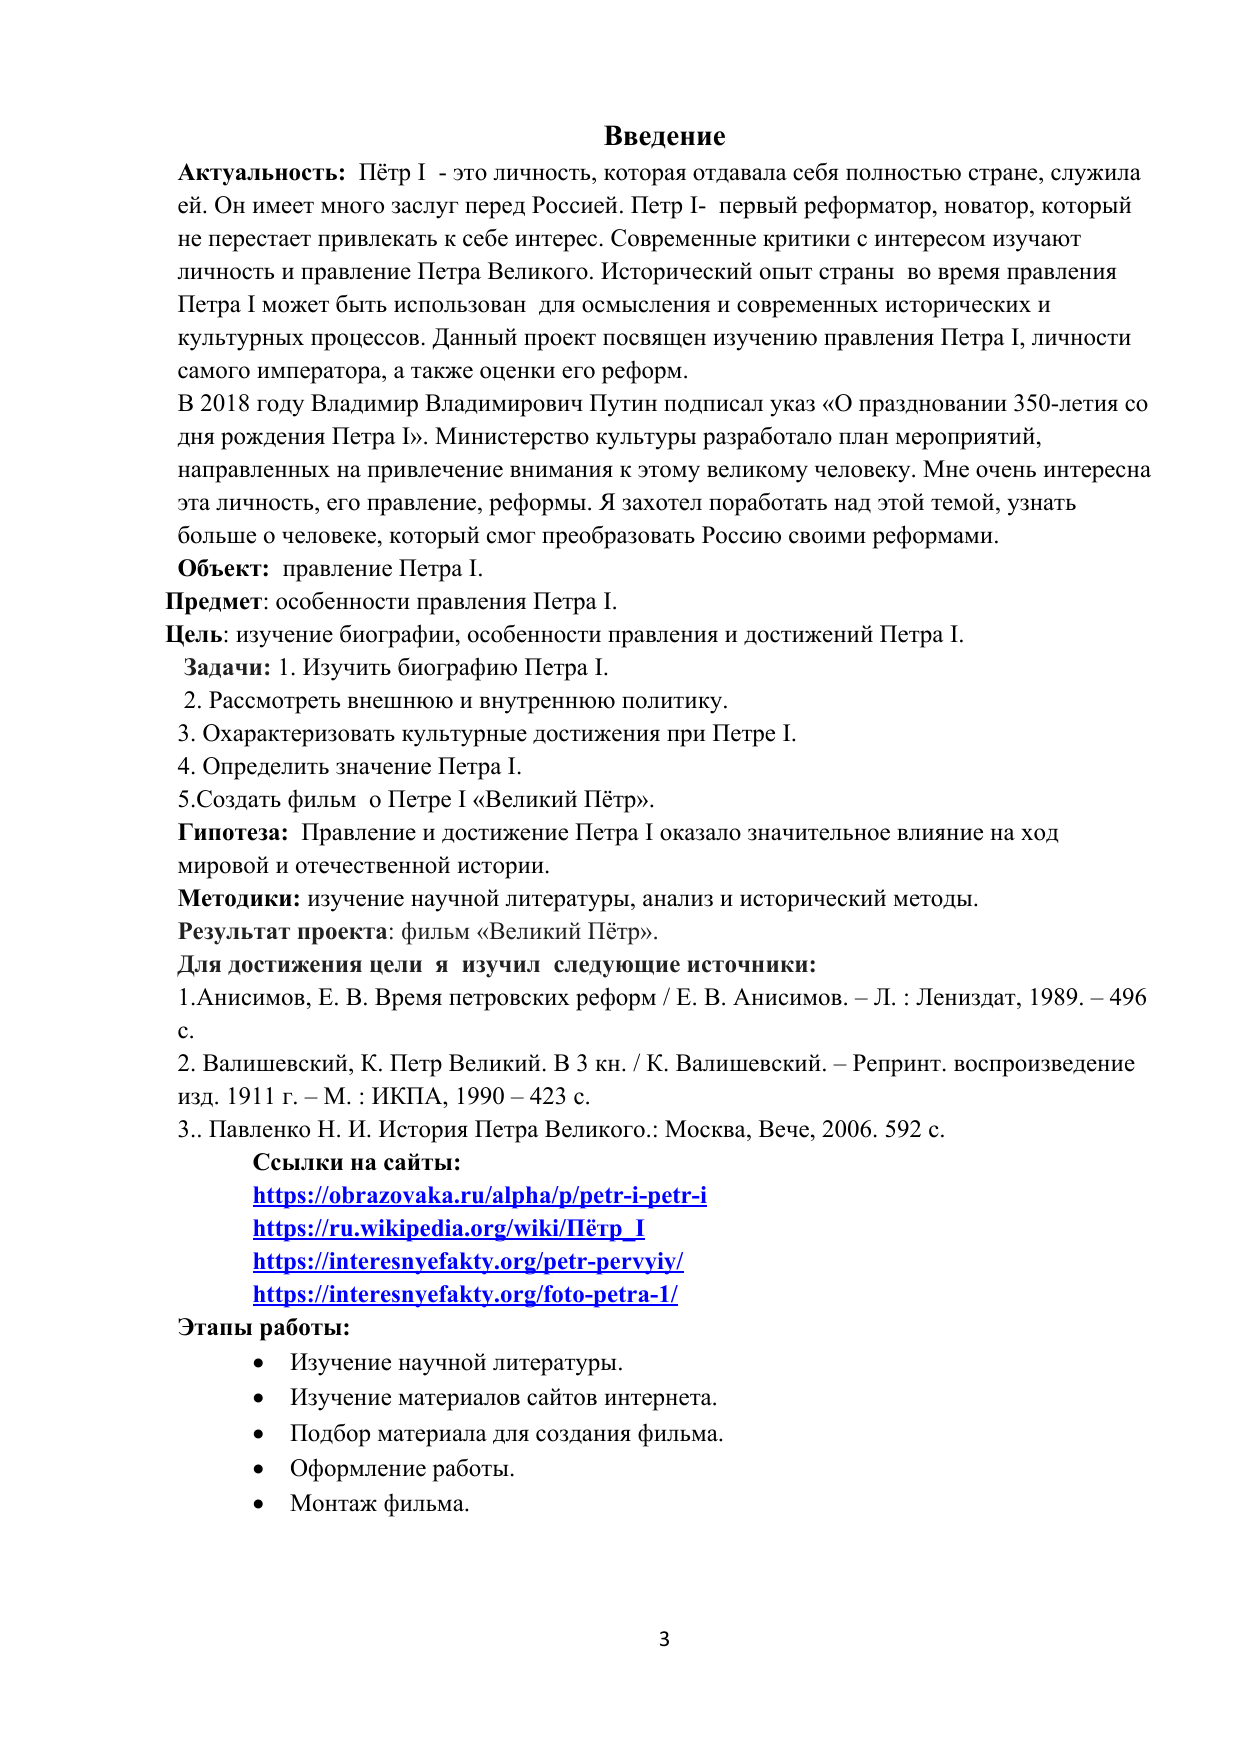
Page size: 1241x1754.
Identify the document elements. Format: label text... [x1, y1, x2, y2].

text Актуальность: Пётр I - это личность, которая отдавала себя полностью стране, служила ей. Он имеет много заслуг перед Россией. Петр I- первый реформатор, новатор, который не перестает привлекать к себе интерес. Современные критики с интересом изучают личность и правление Петра Великого. Исторический опыт страны во время правления Петра I может быть использован для осмысления и современных исторических и культурных процессов. Данный проект посвящен изучению правления Петра I, личности самого императора, а также оценки его реформ. [177, 157, 1152, 383]
text Предмет: особенности правления Петра I. [83, 586, 1152, 615]
list https://interesnyefakty.org/foto-petra-1/ [252, 1279, 1152, 1308]
text 4. Определить значение Петра I. [177, 751, 1152, 780]
text Результат проекта: фильм «Великий Пётр». [177, 916, 1152, 945]
list Изучение научной литературы. [252, 1345, 1152, 1376]
text 2. Рассмотреть внешнюю и внутреннюю политику. [177, 685, 1152, 714]
text Гипотеза: Правление и достижение Петра I оказало значительное влияние на ход мировой и отечественной истории. [177, 817, 1152, 879]
list Ссылки на сайты: [252, 1147, 1152, 1176]
text 3. Охарактеризовать культурные достижения при Петре I. [177, 718, 1152, 747]
text Введение [177, 118, 1152, 152]
text Задачи: 1. Изучить биографию Петра I. [83, 652, 1152, 681]
list Подбор материала для создания фильма. [252, 1416, 1152, 1446]
text Этапы работы: [177, 1312, 1152, 1341]
list https://interesnyefakty.org/petr-pervyiy/ [252, 1246, 1152, 1275]
text 5.Создать фильм о Петре I «Великий Пётр». [177, 784, 1152, 813]
text Цель: изучение биографии, особенности правления и достижений Петра I. [83, 619, 1152, 648]
list Изучение материалов сайтов интернета. [252, 1381, 1152, 1411]
list Монтаж фильма. [252, 1486, 1152, 1517]
text 3.. Павленко Н. И. История Петра Великого.: Москва, Вече, 2006. 592 с. [177, 1114, 1152, 1143]
text 2. Валишевский, К. Петр Великий. В 3 кн. / К. Валишевский. – Репринт. воспроизведение изд. 1911 г. – М. : ИКПА, 1990 – 423 с. [177, 1048, 1152, 1110]
text Для достижения цели я изучил следующие источники: [177, 949, 1152, 978]
list Оформление работы. [252, 1451, 1152, 1482]
text В 2018 году Владимир Владимирович Путин подписал указ «О праздновании 350-летия со дня рождения Петра I». Министерство культуры разработало план мероприятий, направленных на привлечение внимания к этому великому человеку. Мне очень интересна эта личность, его правление, реформы. Я захотел поработать над этой темой, узнать больше о человеке, который смог преобразовать Россию своими реформами. [177, 388, 1152, 549]
text Объект: правление Петра I. [177, 553, 1152, 582]
text 1.Анисимов, Е. В. Время петровских реформ / Е. В. Анисимов. – Л. : Лениздат, 1989. – 496 с. [177, 982, 1152, 1044]
list https://ru.wikipedia.org/wiki/Пётр_I [252, 1213, 1152, 1242]
list https://obrazovaka.ru/alpha/p/petr-i-petr-i [252, 1180, 1152, 1209]
text Методики: изучение научной литературы, анализ и исторический методы. [177, 883, 1152, 912]
